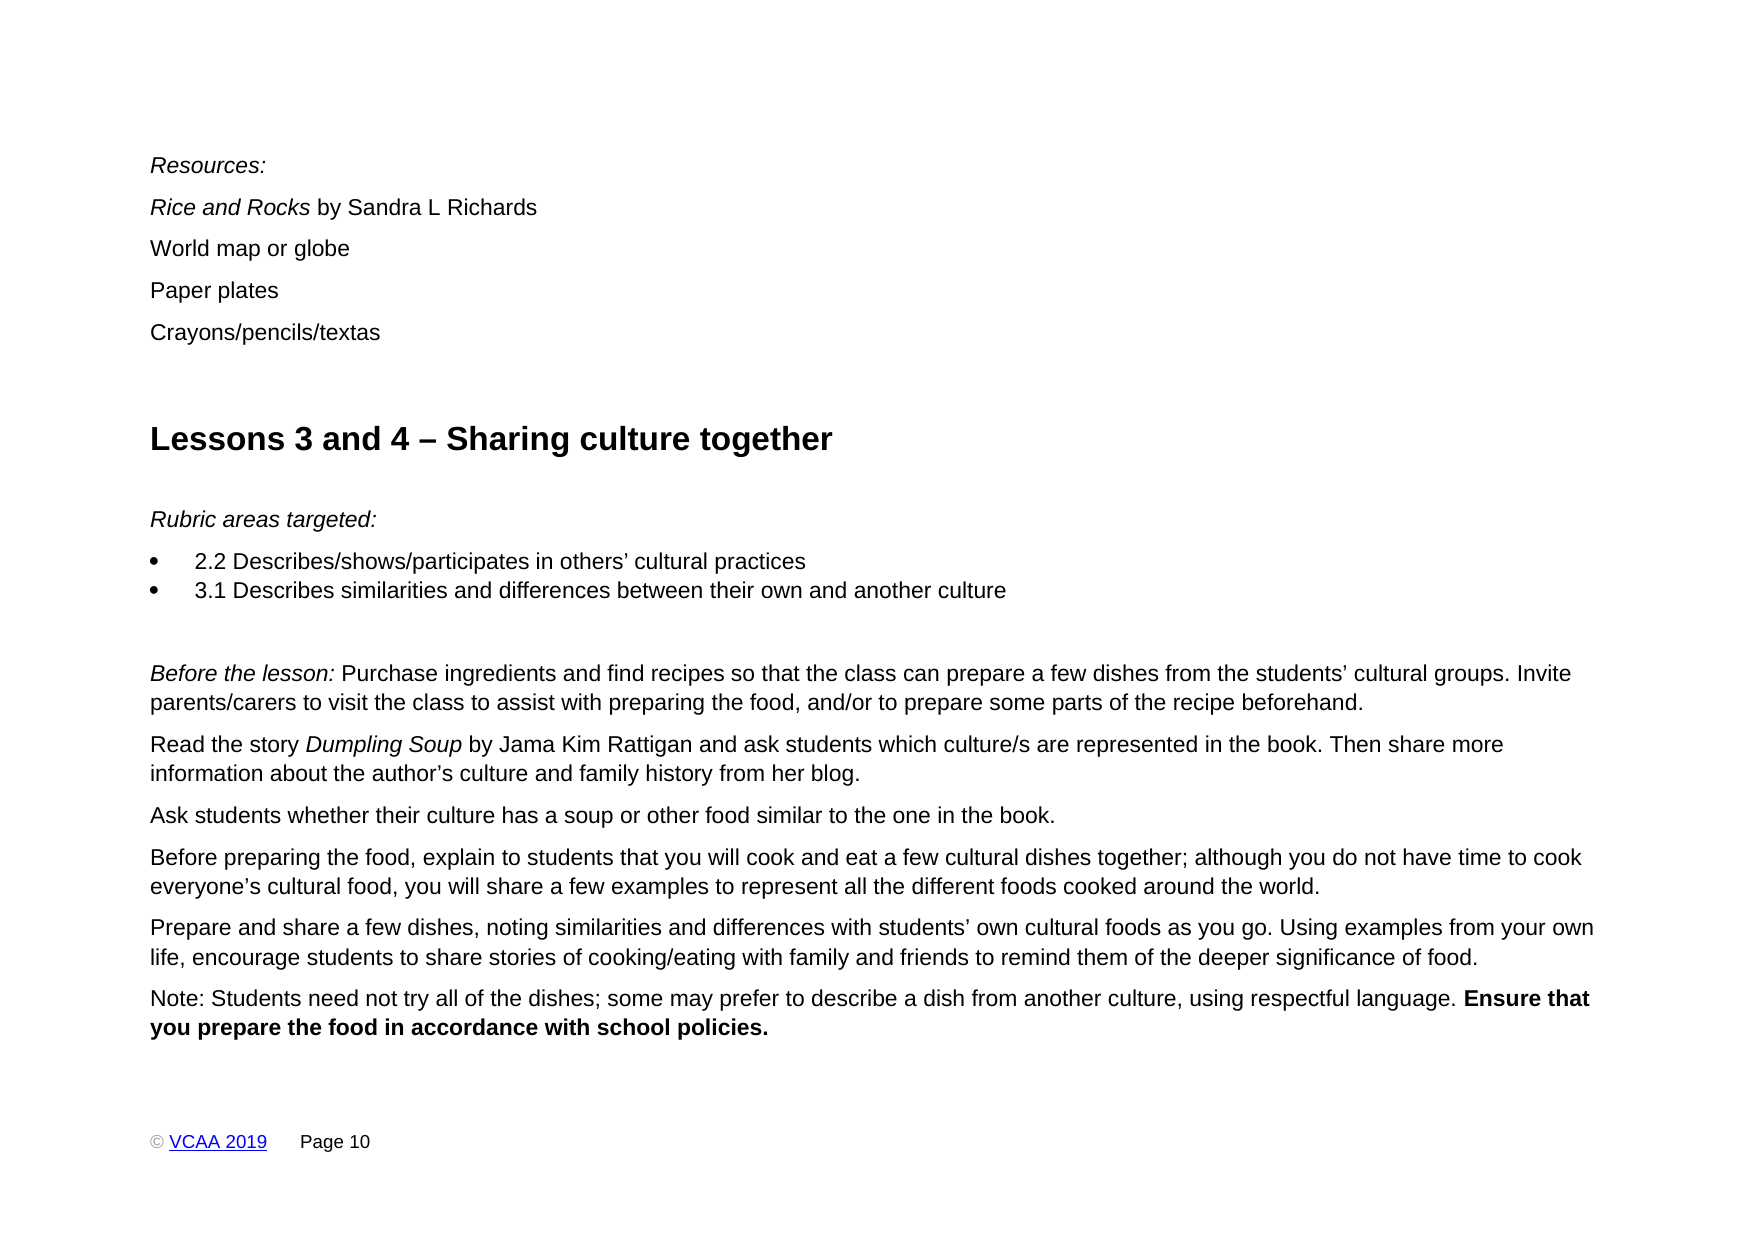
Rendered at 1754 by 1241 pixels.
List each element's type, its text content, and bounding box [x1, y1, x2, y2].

text Rice and Rocks by Sandra L Richards [150, 192, 1604, 221]
text Prepare and share a few dishes, noting similarities and differences with students’ own cultural foods as you go. Using examples from your own life, encourage students to share stories of cooking/eating with family and friends to remind them of the deeper significance of food. [150, 912, 1604, 971]
text Lessons 3 and 4 – Sharing culture together [150, 421, 1604, 458]
text Read the story Dumpling Soup by Jama Kim Rattigan and ask students which culture/s are represented in the book. Then share more information about the author’s culture and family history from her blog. [150, 729, 1604, 787]
text Crayons/pencils/textas [150, 317, 1604, 346]
text 3.1 Describes similarities and differences between their own and another culture [150, 575, 1604, 604]
text Before the lesson: Purchase ingredients and find recipes so that the class can prepare a few dishes from the students’ cultural groups. Invite parents/carers to visit the class to assist with preparing the food, and/or to prepare some parts of the recipe beforehand. [150, 658, 1604, 717]
text Ask students whether their culture has a soup or other food similar to the one in the book. [150, 800, 1604, 829]
text 2.2 Describes/shows/participates in others’ cultural practices [150, 546, 1604, 575]
text Note: Students need not try all of the dishes; some may prefer to describe a dish from another culture, using respectful language. Ensure that you prepare the food in accordance with school policies. [150, 983, 1604, 1042]
text Rubric areas targeted: [150, 504, 1604, 533]
text World map or globe [150, 233, 1604, 262]
text Before preparing the food, explain to students that you will cook and eat a few cultural dishes together; although you do not have time to cook everyone’s cultural food, you will share a few examples to represent all the different foods cooked around the world. [150, 842, 1604, 900]
text Paper plates [150, 275, 1604, 304]
text Resources: [150, 150, 1604, 179]
